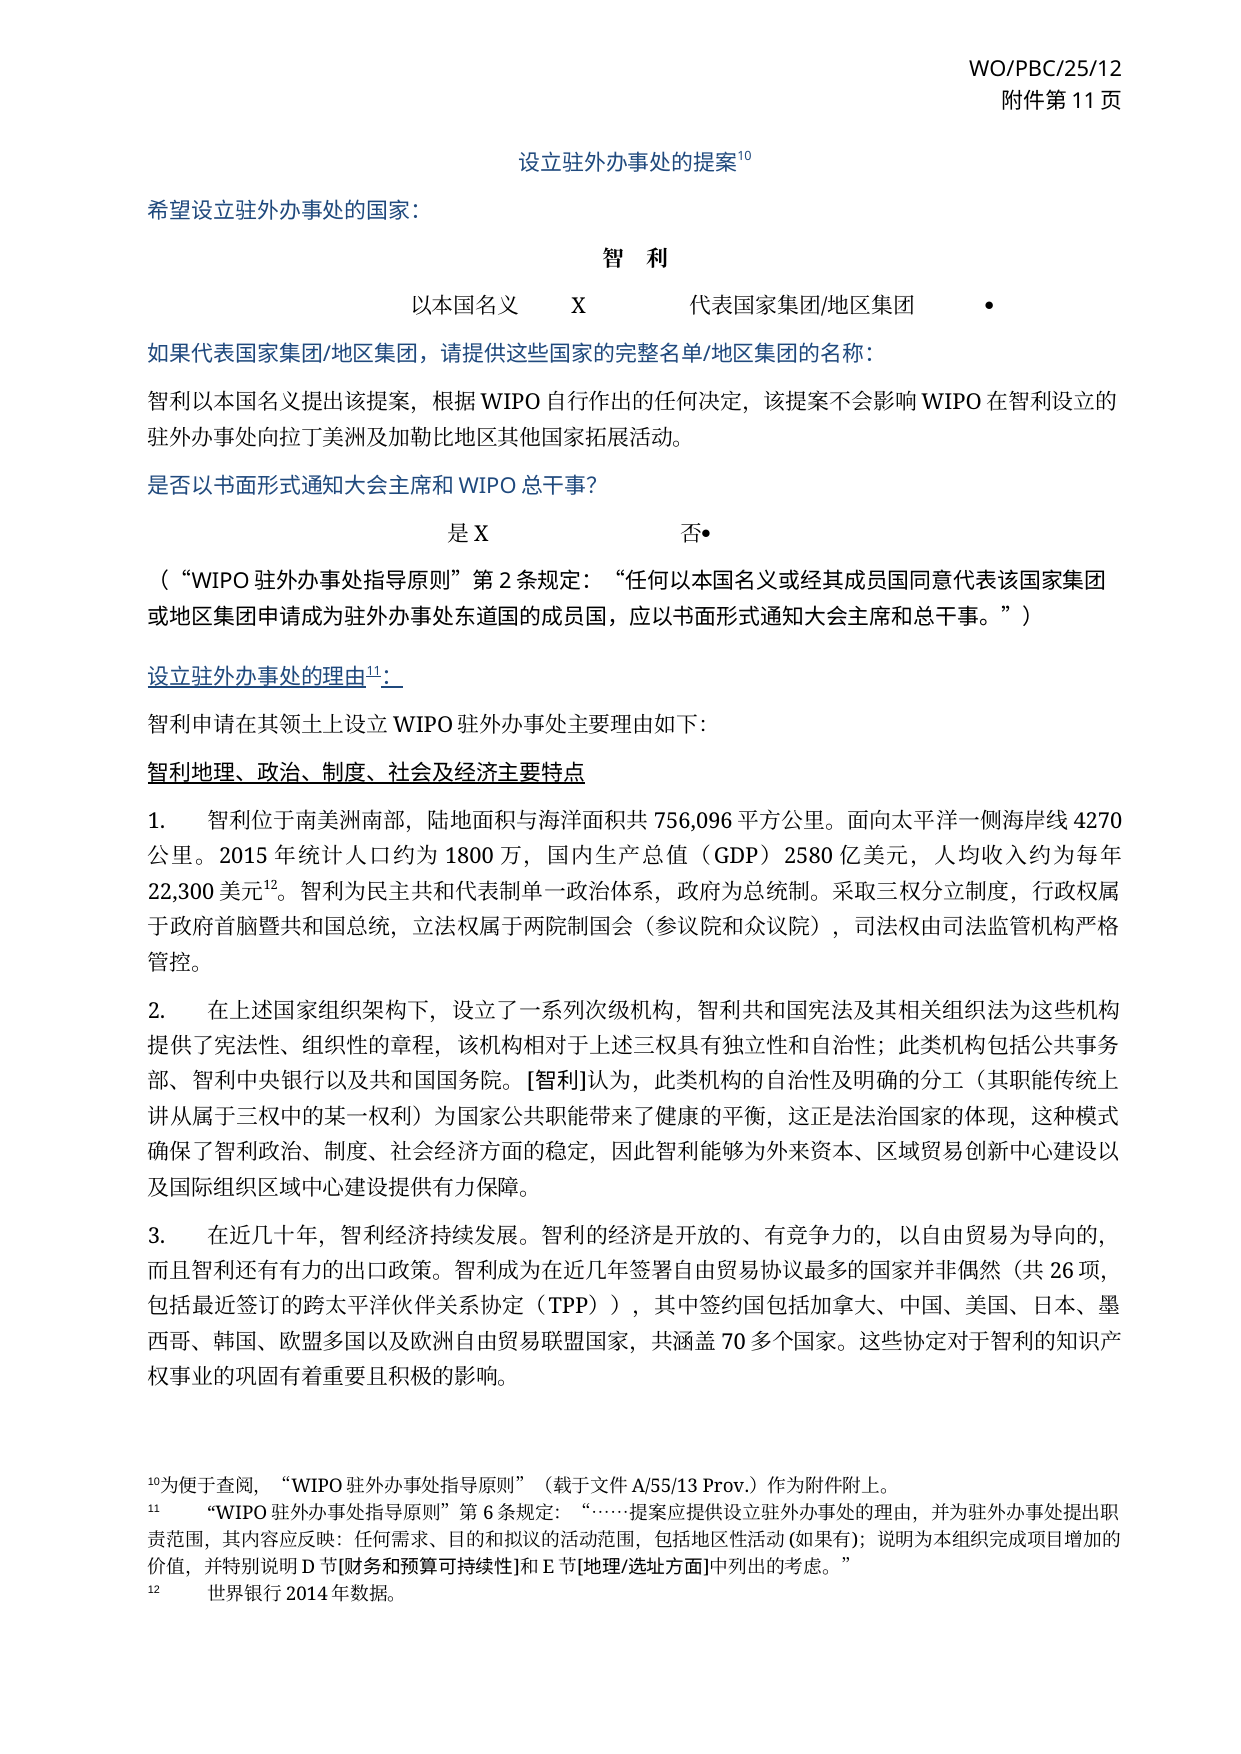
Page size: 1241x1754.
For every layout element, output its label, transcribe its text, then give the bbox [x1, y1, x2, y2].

text 希望设立驻外办事处的国家： [148, 189, 1122, 224]
list 智利位于南美洲南部，陆地面积与海洋面积共756,096平方公里。面向太平洋一侧海岸线4270公里。2015年统计人口约为1800万，国内生产总值（GDP）2580亿美元，人均收入约为每年22,300美元‍。智利为民主共和代表制单一政治体系，政府为总统制。采取三权分立制度，行政权属于政府首脑暨共和国总统，立法权属于两院制国会（参议院和众议院），司法权由司法监管机构严格管控。 [148, 799, 1122, 976]
text 是否以书面形式通知大会主席和WIPO总干事？ [148, 464, 1122, 499]
text 智 利 [148, 237, 1122, 272]
text 设立驻外办事处的提案 [148, 141, 1122, 176]
list 在近几十年，智利经济持续发展。智利的经济是开放的、有竞争力的，以自由贸易为导向的，而且智利还有有力的出口政策。智利成为在近几年签署自由贸易协议最多的国家并非偶然（共26项，包括最近签订的跨太平洋伙伴关系协定（TPP）），其中签约国包括加拿大、中国、美国、日本、墨西哥、韩国、欧盟多国以及欧洲自由贸易联盟国家，共涵盖70多个国家。这些协定对于智利的知识产权事业的巩固有着重要且积极的影响。 [148, 1214, 1122, 1391]
text 设立驻外办事处的理由： [148, 656, 1122, 691]
text 是X 否 [148, 512, 1122, 547]
text 如果代表国家集团/地区集团，请提供这些国家的完整名单/地区集团的名称： [148, 333, 1122, 368]
list 在上述国家组织架构下，设立了一系列次级机构，智利共和国宪法及其相关组织法为这些机构提供了宪法性、组织性的章程，该机构相对于上述三权具有独立性和自治性；此类机构包括公共事务部、智利中央银行以及共和国国务院。[智利]认为，此类机构的自治性及明确的分工（其职能传统上讲从属于三权中的某一权利）为国家公共职能带来了健康的平衡，这正是法治国家的体现，这种模式确保了智利政治、制度、社会经济方面的稳定，因此智利能够为外来资本、区域贸易创新中心建设以及国际组织区域中心建设提供有力保障。 [148, 989, 1122, 1201]
text 智利地理、政治、制度、社会及经济主要特点 [148, 751, 1122, 787]
text （“WIPO驻外办事处指导原则”第2条规定：“任何以本国名义或经其成员国同意代表该国家集团或地区集团申请成为驻外办事处东道国的成员国，应以书面形式通知大会主席和总干事。”） [148, 560, 1122, 631]
text 智利申请在其领土上设立WIPO驻外办事处主要理由如下： [148, 703, 1122, 739]
text 智利以本国名义提出该提案，根据WIPO自行作出的任何决定，该提案不会影响WIPO在智利设立的驻外办事处向拉丁美洲及加勒比地区其他国家拓展活动。 [148, 381, 1122, 451]
text 以本国名义 X 代表国家集团/地区集团 [148, 285, 1122, 320]
